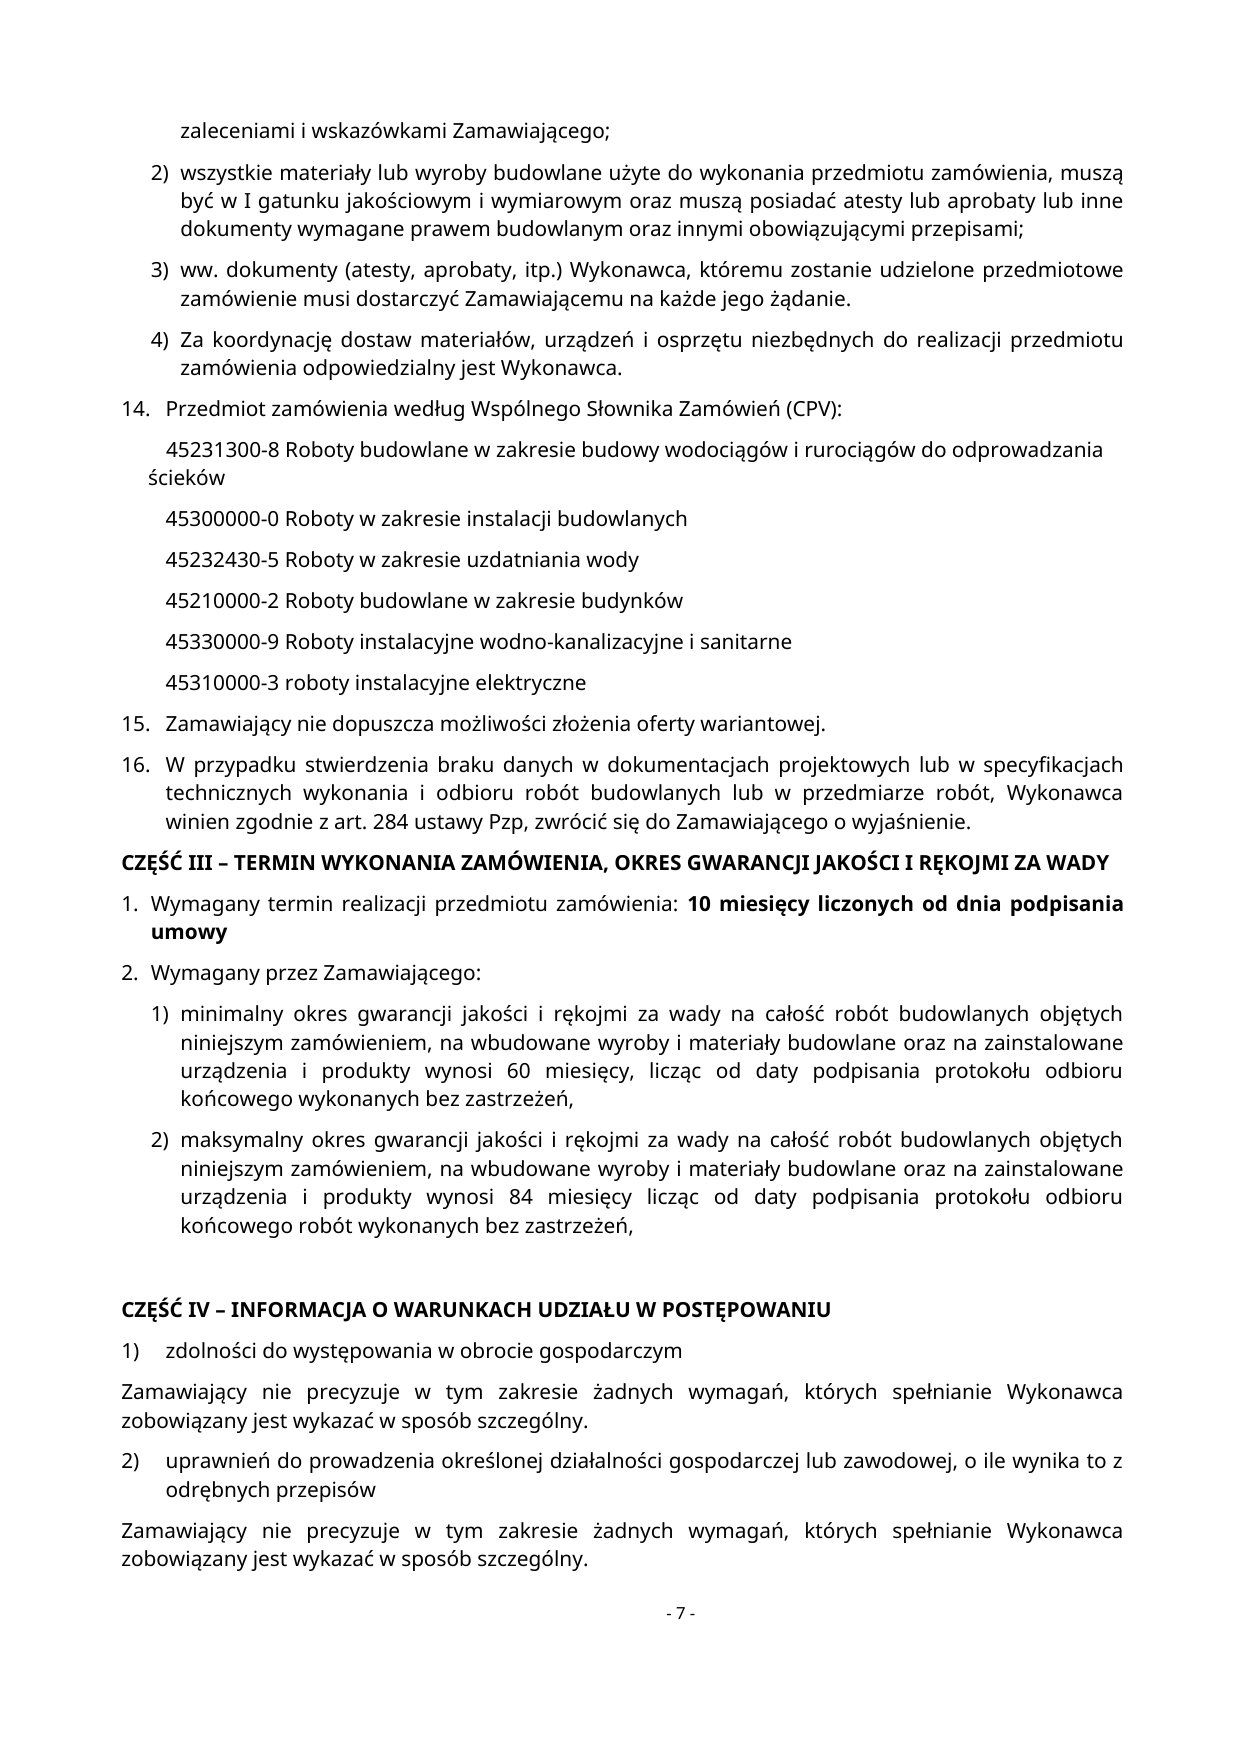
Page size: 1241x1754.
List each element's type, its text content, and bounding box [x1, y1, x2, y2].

list Przedmiot zamówienia według Wspólnego Słownika Zamówień (CPV): [121, 394, 1124, 423]
text 45231300-8 Roboty budowlane w zakresie budowy wodociągów i rurociągów do odprowadzania ścieków [148, 435, 1124, 492]
list Wymagany termin realizacji przedmiotu zamówienia: 10 miesięcy liczonych od dnia podpisania umowy [121, 889, 1124, 946]
text Zamawiający nie precyzuje w tym zakresie żadnych wymagań, których spełnianie Wykonawca zobowiązany jest wykazać w sposób szczególny. [121, 1377, 1124, 1434]
list W przypadku stwierdzenia braku danych w dokumentacjach projektowych lub w specyfikacjach technicznych wykonania i odbioru robót budowlanych lub w przedmiarze robót, Wykonawca winien zgodnie z art. 284 ustawy Pzp, zwrócić się do Zamawiającego o wyjaśnienie. [121, 750, 1124, 835]
text 45330000-9 Roboty instalacyjne wodno-kanalizacyjne i sanitarne [148, 627, 1124, 656]
text 45300000-0 Roboty w zakresie instalacji budowlanych [148, 504, 1124, 533]
list zdolności do występowania w obrocie gospodarczym [121, 1336, 1124, 1365]
text 45310000-3 roboty instalacyjne elektryczne [148, 668, 1124, 697]
list maksymalny okres gwarancji jakości i rękojmi za wady na całość robót budowlanych objętych niniejszym zamówieniem, na wbudowane wyroby i materiały budowlane oraz na zainstalowane urządzenia i produkty wynosi 84 miesięcy licząc od daty podpisania protokołu odbioru końcowego robót wykonanych bez zastrzeżeń, [151, 1125, 1124, 1239]
list uprawnień do prowadzenia określonej działalności gospodarczej lub zawodowej, o ile wynika to z odrębnych przepisów [121, 1447, 1124, 1503]
text 45210000-2 Roboty budowlane w zakresie budynków [148, 586, 1124, 615]
text Zamawiający nie precyzuje w tym zakresie żadnych wymagań, których spełnianie Wykonawca zobowiązany jest wykazać w sposób szczególny. [121, 1516, 1124, 1573]
text CZĘŚĆ III – TERMIN WYKONANIA ZAMÓWIENIA, OKRES GWARANCJI JAKOŚCI I RĘKOJMI ZA WADY [121, 848, 1124, 876]
list Zamawiający nie dopuszcza możliwości złożenia oferty wariantowej. [121, 709, 1124, 738]
list Za koordynację dostaw materiałów, urządzeń i osprzętu niezbędnych do realizacji przedmiotu zamówienia odpowiedzialny jest Wykonawca. [151, 325, 1124, 382]
list minimalny okres gwarancji jakości i rękojmi za wady na całość robót budowlanych objętych niniejszym zamówieniem, na wbudowane wyroby i materiały budowlane oraz na zainstalowane urządzenia i produkty wynosi 60 miesięcy, licząc od daty podpisania protokołu odbioru końcowego wykonanych bez zastrzeżeń, [151, 999, 1124, 1113]
text 45232430-5 Roboty w zakresie uzdatniania wody [148, 545, 1124, 574]
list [151, 117, 1124, 145]
list Wymagany przez Zamawiającego: [121, 958, 1124, 987]
text CZĘŚĆ IV – INFORMACJA O WARUNKACH UDZIAŁU W POSTĘPOWANIU [121, 1295, 1124, 1324]
list wszystkie materiały lub wyroby budowlane użyte do wykonania przedmiotu zamówienia, muszą być w I gatunku jakościowym i wymiarowym oraz muszą posiadać atesty lub aprobaty lub inne dokumenty wymagane prawem budowlanym oraz innymi obowiązującymi przepisami; [151, 158, 1124, 243]
list ww. dokumenty (atesty, aprobaty, itp.) Wykonawca, któremu zostanie udzielone przedmiotowe zamówienie musi dostarczyć Zamawiającemu na każde jego żądanie. [151, 255, 1124, 312]
